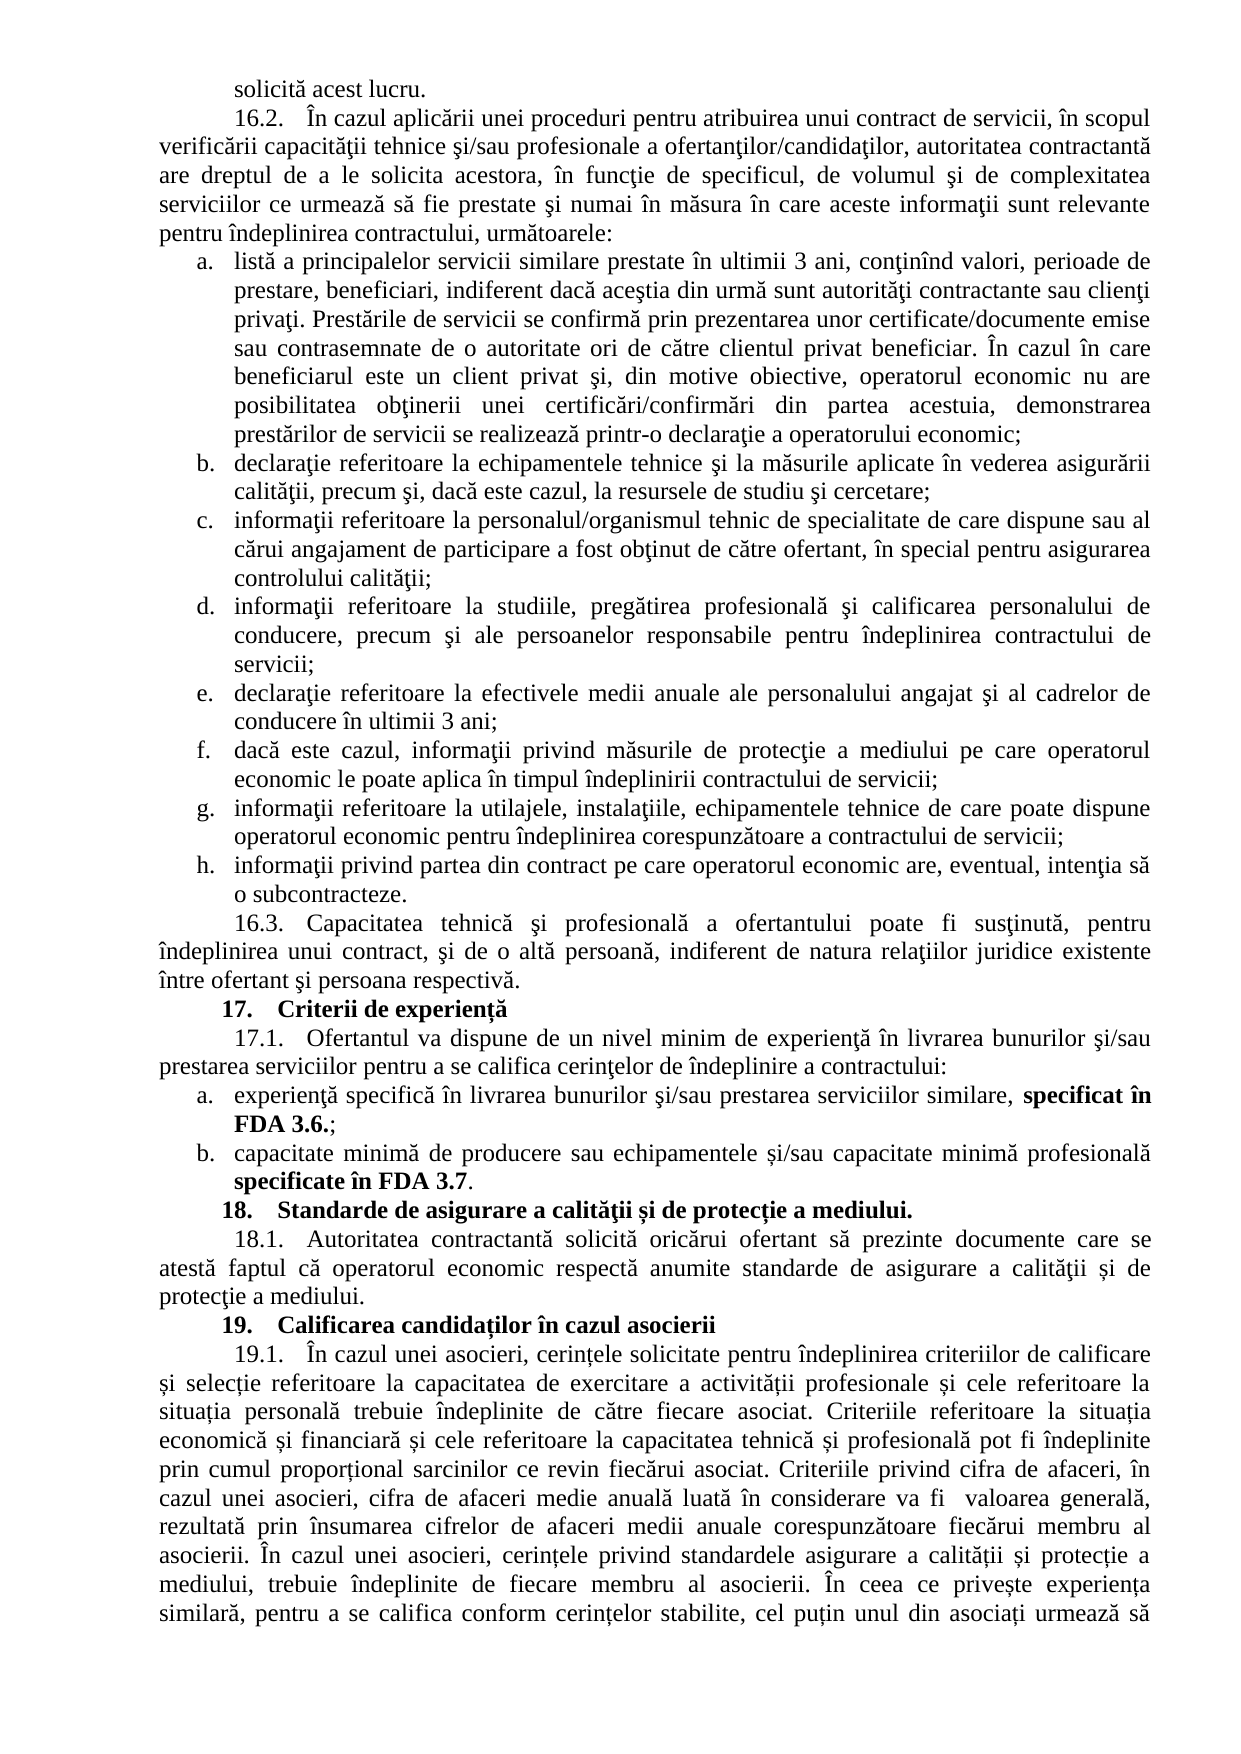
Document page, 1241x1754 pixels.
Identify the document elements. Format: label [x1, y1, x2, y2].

table_cell [148, 74, 1163, 1626]
